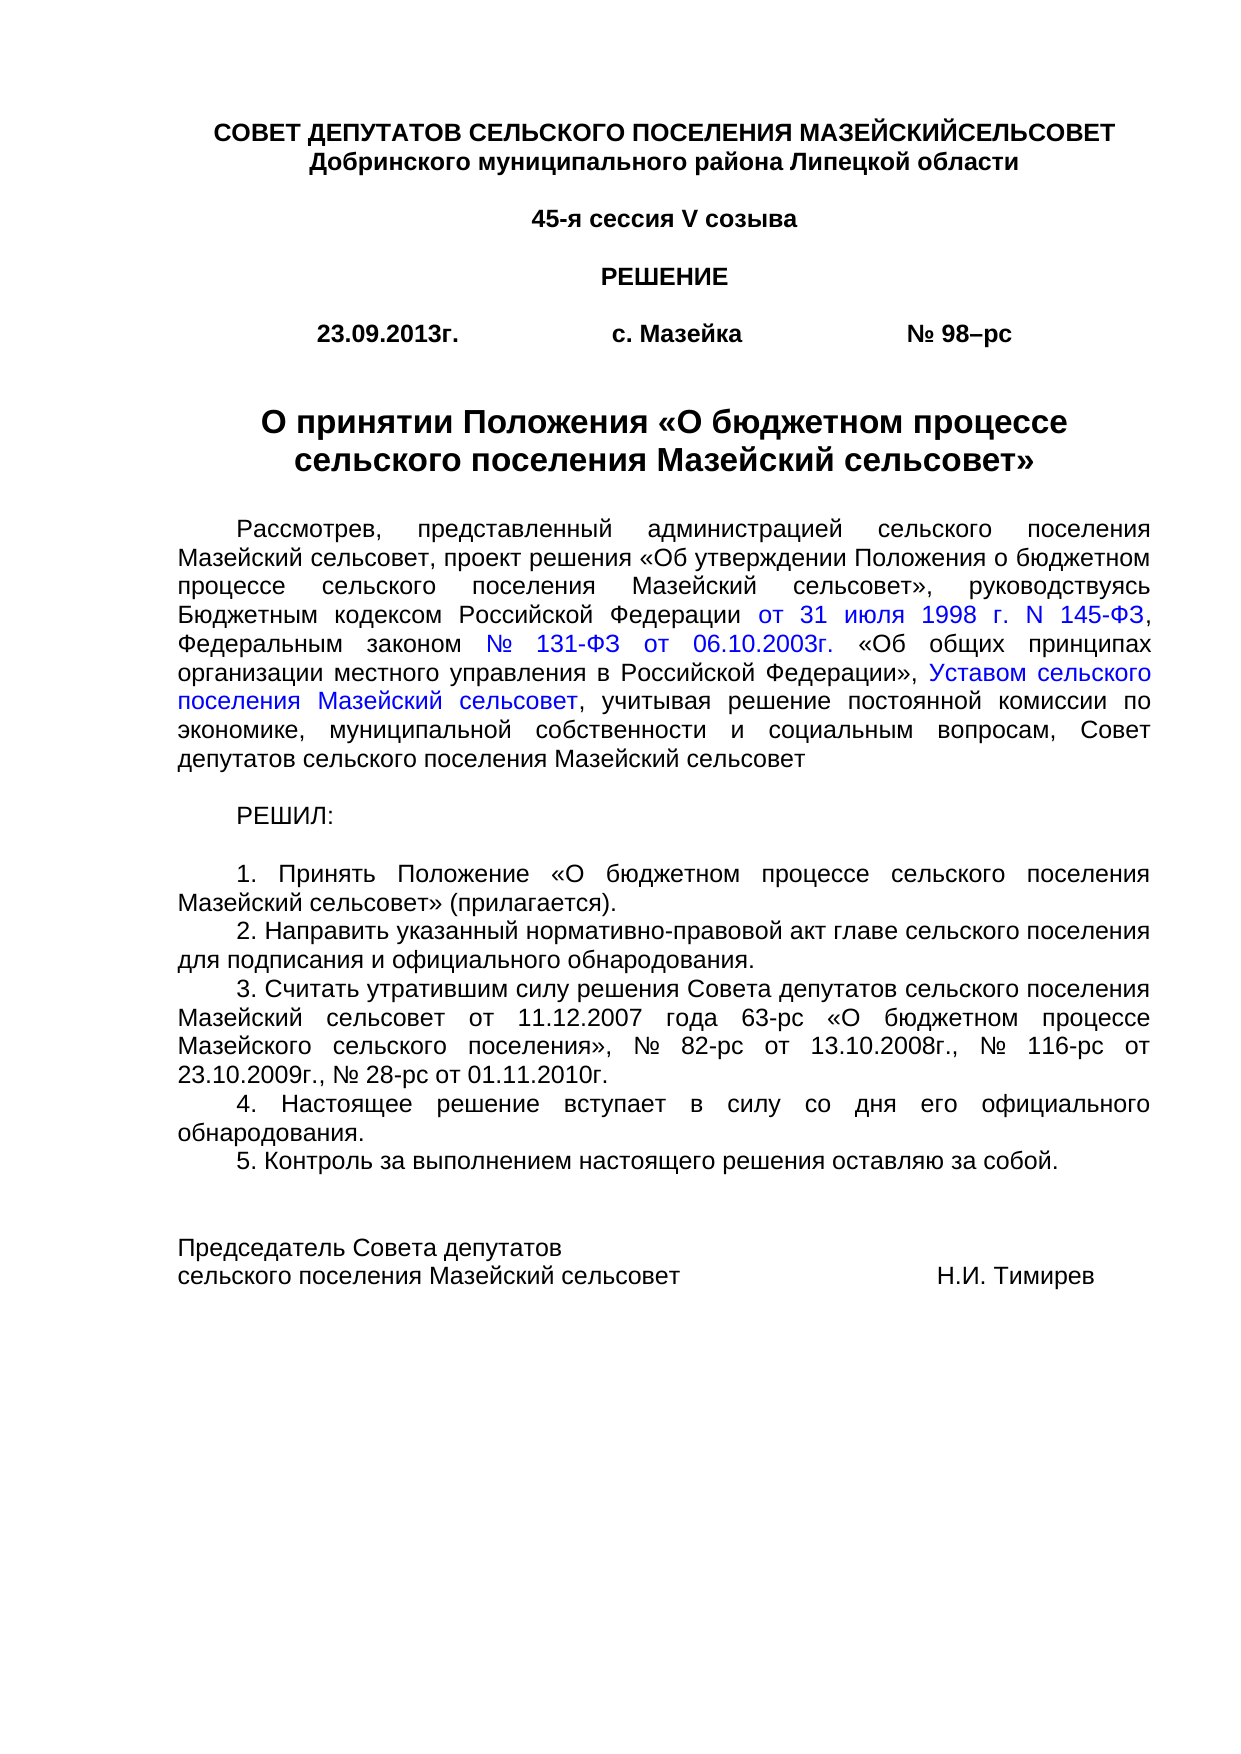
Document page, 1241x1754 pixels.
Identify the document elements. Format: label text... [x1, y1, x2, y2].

text 5. Контроль за выполнением настоящего решения оставляю за собой. [177, 1146, 1152, 1175]
text РЕШИЛ: [177, 801, 1152, 830]
text РЕШЕНИЕ [177, 262, 1152, 291]
text сельского поселения Мазейский сельсовет Н.И. Тимирев [177, 1261, 1152, 1290]
text 23.09.2013г. с. Мазейка № 98–рс [177, 319, 1152, 348]
text Председатель Совета депутатов [177, 1232, 1152, 1261]
title О принятии Положения «О бюджетном процессе сельского поселения Мазейский сельсовет» [177, 402, 1152, 479]
text Рассмотрев, представленный администрацией сельского поселения Мазейский сельсовет, проект решения «Об утверждении Положения о бюджетном процессе сельского поселения Мазейский сельсовет», руководствуясь Бюджетным кодексом Российской Федерации от 31 июля 1998 г. N 145-ФЗ, Федеральным законом № 131-ФЗ от 06.10.2003г. «Об общих принципах организации местного управления в Российской Федерации», Уставом сельского поселения Мазейский сельсовет, учитывая решение постоянной комиссии по экономике, муниципальной собственности и социальным вопросам, Совет депутатов сельского поселения Мазейский сельсовет [177, 514, 1152, 772]
text СОВЕТ ДЕПУТАТОВ СЕЛЬСКОГО ПОСЕЛЕНИЯ МАЗЕЙСКИЙСЕЛЬСОВЕТ Добринского муниципального района Липецкой области [177, 118, 1152, 176]
text 4. Настоящее решение вступает в силу со дня его официального обнародования. [177, 1089, 1152, 1146]
text 45-я сессия V созыва [177, 204, 1152, 233]
text 1. Принять Положение «О бюджетном процессе сельского поселения Мазейский сельсовет» (прилагается). [177, 859, 1152, 916]
text 2. Направить указанный нормативно-правовой акт главе сельского поселения для подписания и официального обнародования. [177, 916, 1152, 974]
text 3. Считать утратившим силу решения Совета депутатов сельского поселения Мазейский сельсовет от 11.12.2007 года 63-рс «О бюджетном процессе Мазейского сельского поселения», № 82-рс от 13.10.2008г., № 116-рс от 23.10.2009г., № 28-рс от 01.11.2010г. [177, 974, 1152, 1089]
